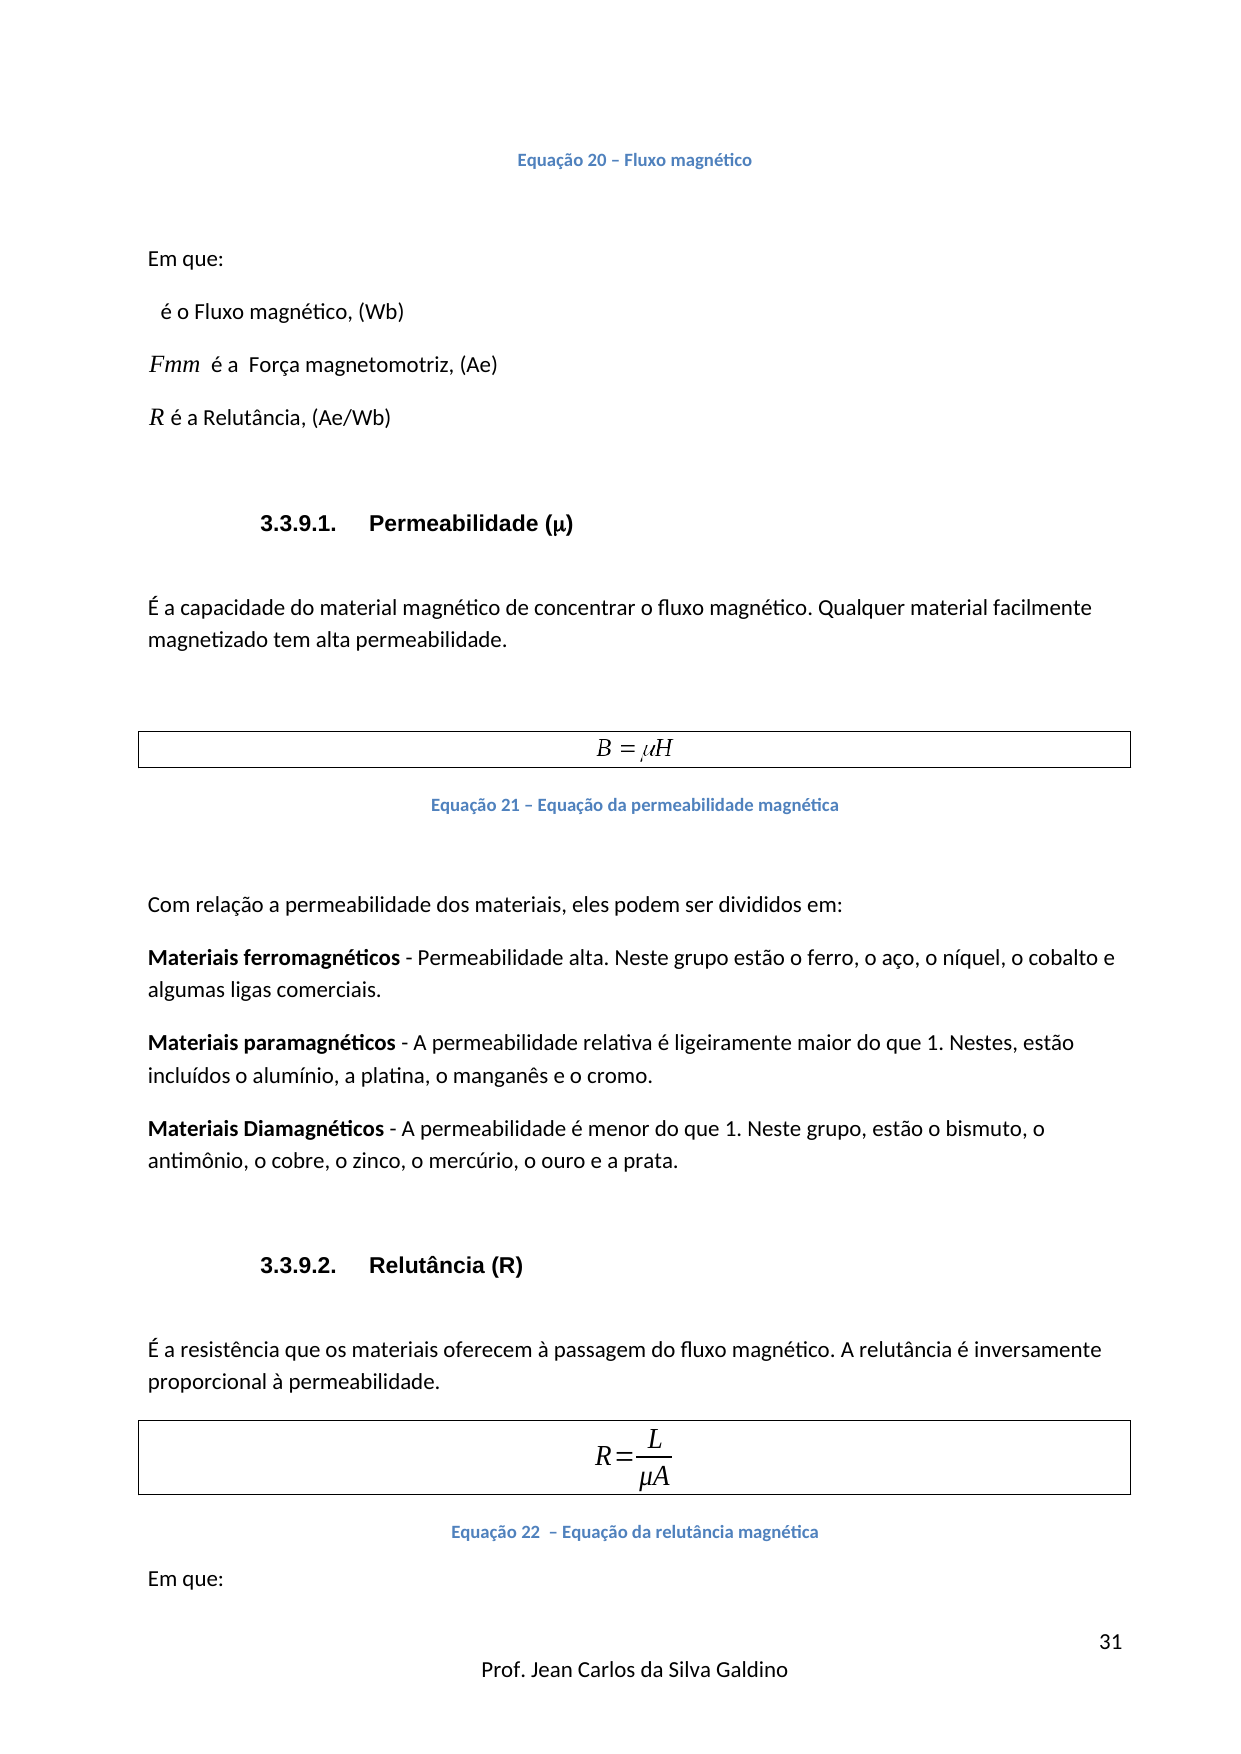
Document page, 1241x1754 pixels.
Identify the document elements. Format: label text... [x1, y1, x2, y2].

text Equação 21 – Equação da permeabilidade magnética [148, 793, 1122, 816]
text Materiais ferromagnéticos - Permeabilidade alta. Neste grupo estão o ferro, o aço, o níquel, o cobalto e algumas ligas comerciais. [148, 943, 1122, 1003]
text Equação 22 – Equação da relutância magnética [148, 1520, 1122, 1543]
subtitle Relutância (R) [260, 1252, 1122, 1278]
text Equação 20 – Fluxo magnético [148, 148, 1122, 171]
text Com relação a permeabilidade dos materiais, eles podem ser divididos em: [148, 890, 1122, 918]
text Em que: [148, 1564, 1122, 1592]
text é o Fluxo magnético, (Wb) [148, 297, 1122, 326]
text é a Força magnetomotriz, (Ae) [148, 351, 1122, 378]
text É a capacidade do material magnético de concentrar o fluxo magnético. Qualquer material facilmente magnetizado tem alta permeabilidade. [148, 593, 1122, 653]
text Materiais Diamagnéticos - A permeabilidade é menor do que 1. Neste grupo, estão o bismuto, o antimônio, o cobre, o zinco, o mercúrio, o ouro e a prata. [148, 1114, 1122, 1174]
subtitle Permeabilidade () [260, 509, 1122, 536]
text Materiais paramagnéticos - A permeabilidade relativa é ligeiramente maior do que 1. Nestes, estão incluídos o alumínio, a platina, o manganês e o cromo. [148, 1028, 1122, 1089]
text Em que: [148, 244, 1122, 272]
text É a resistência que os materiais oferecem à passagem do fluxo magnético. A relutância é inversamente proporcional à permeabilidade. [148, 1335, 1122, 1395]
text é a Relutância, (Ae/Wb) [148, 403, 1122, 432]
